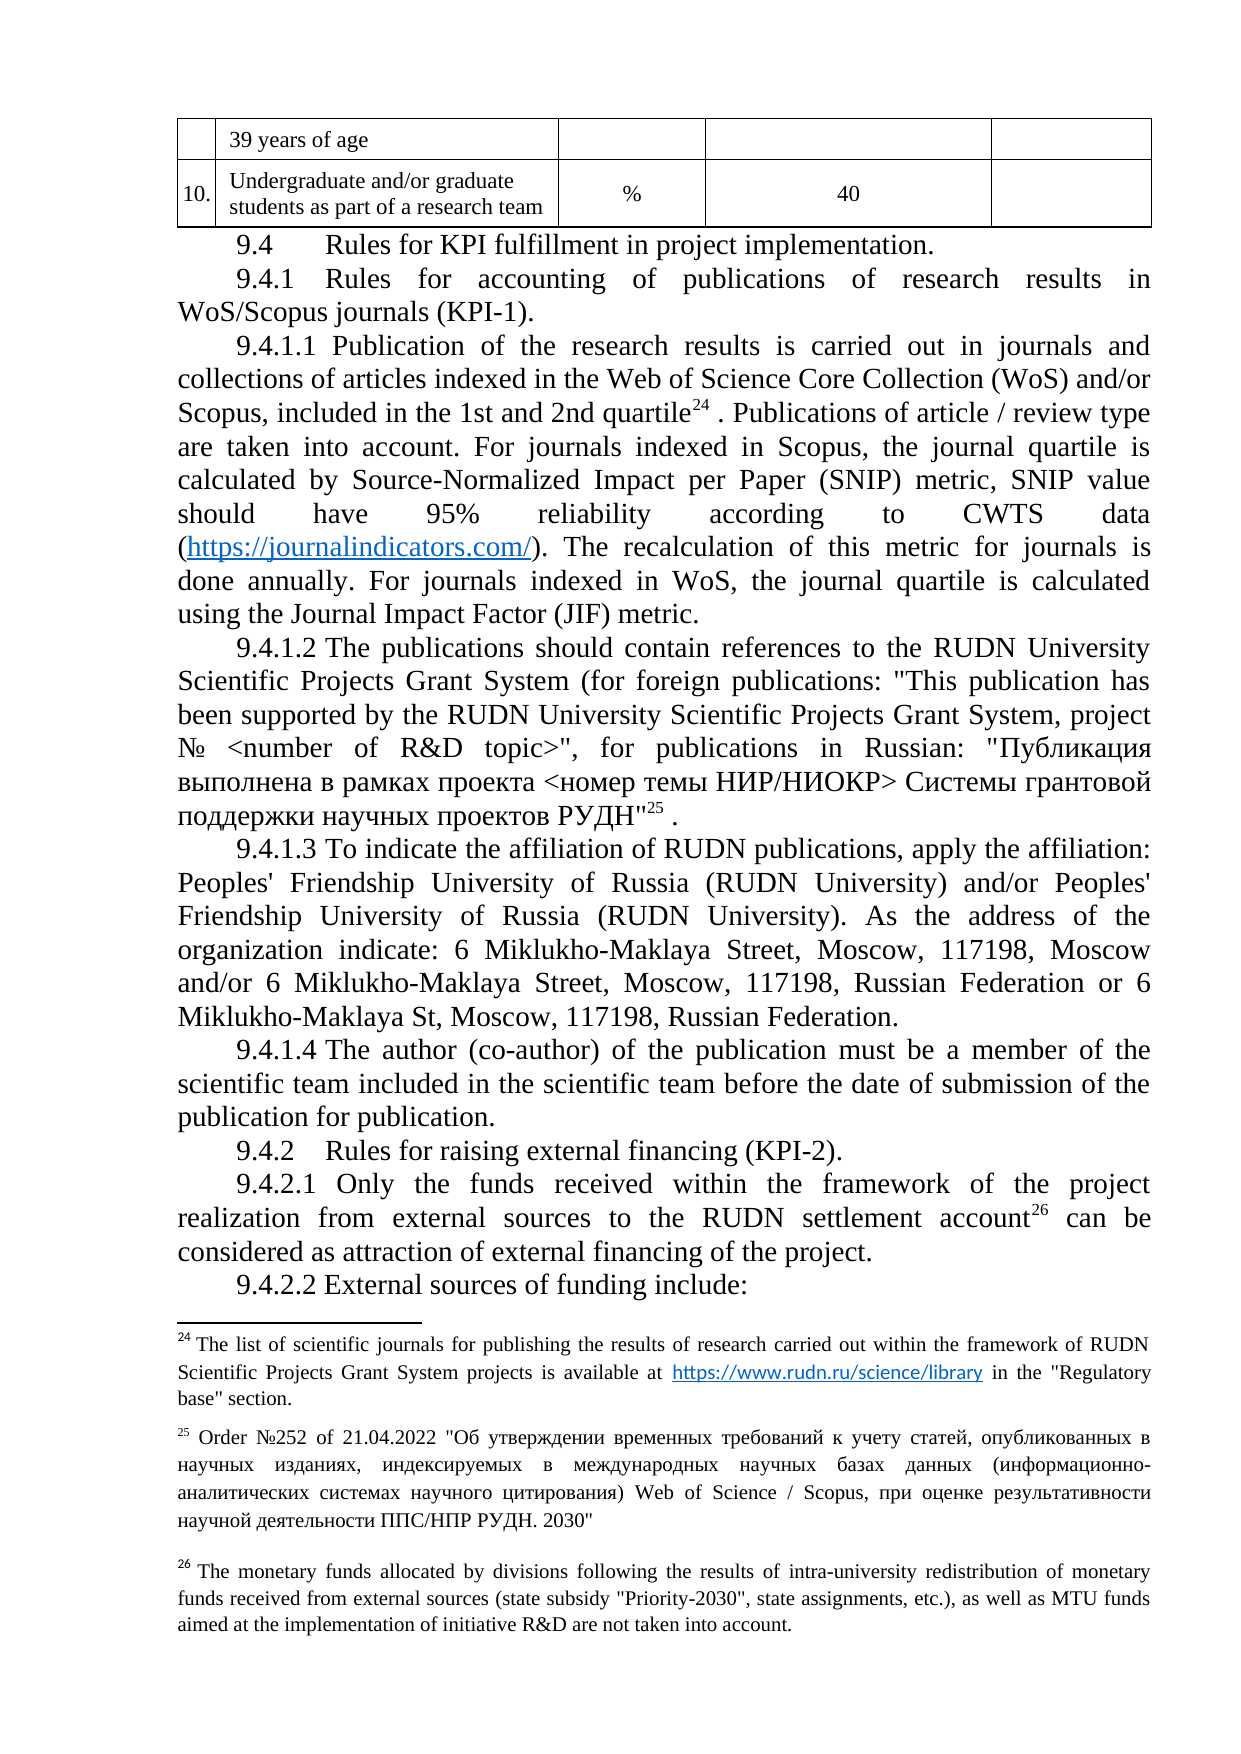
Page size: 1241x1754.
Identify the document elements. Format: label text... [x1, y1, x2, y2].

table_cell 40 [706, 160, 991, 226]
table_cell 70 [706, 119, 991, 159]
list Rules for KPI fulfillment in project implementation. [177, 228, 1152, 261]
list To indicate the affiliation of RUDN publications, apply the affiliation: Peoples' Friendship University of Russia (RUDN University) and/or Peoples' Friendship University of Russia (RUDN University). As the address of the organization indicate: 6 Miklukho-Maklaya Street, Moscow, 117198, Moscow and/or 6 Miklukho-Maklaya Street, Moscow, 117198, Russian Federation or 6 Miklukho-Maklaya St, Moscow, 117198, Russian Federation. [177, 831, 1152, 1032]
table_cell 9. [178, 119, 215, 159]
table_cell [216, 119, 558, 159]
list 9.4.1.1 Publication of the research results is carried out in journals and collections of articles indexed in the Web of Science Core Collection (WoS) and/or Scopus, included in the 1st and 2nd quartile . Publications of article / review type are taken into account. For journals indexed in Scopus, the journal quartile is calculated by Source-Normalized Impact per Paper (SNIP) metric, SNIP value should have 95% reliability according to CWTS data (https://journalindicators.com/). The recalculation of this metric for journals is done annually. For journals indexed in WoS, the journal quartile is calculated using the Journal Impact Factor (JIF) metric. [177, 328, 1152, 630]
table_cell Undergraduate and/or graduate students as part of a research team [216, 160, 558, 226]
table_cell 10. [178, 160, 215, 226]
list The author (co-author) of the publication must be a member of the scientific team included in the scientific team before the date of submission of the publication for publication. [177, 1032, 1152, 1133]
table_cell [992, 119, 1151, 159]
list Rules for raising external financing (KPI-2). [177, 1133, 1152, 1167]
list 9.4.2.2 External sources of funding include: [177, 1267, 1152, 1301]
list 9.4.2.1 Only the funds received within the framework of the project realization from external sources to the RUDN settlement account can be considered as attraction of external financing of the project. [177, 1167, 1152, 1267]
list The publications should contain references to the RUDN University Scientific Projects Grant System (for foreign publications: "This publication has been supported by the RUDN University Scientific Projects Grant System, project № <number of R&D topic>", for publications in Russian: "Публикация выполнена в рамках проекта <номер темы НИР/НИОКР> Системы грантовой поддержки научных проектов РУДН" . [177, 630, 1152, 831]
table_cell % [559, 160, 705, 226]
table_cell [992, 160, 1151, 226]
table_cell % [559, 119, 705, 159]
list Rules for accounting of publications of research results in WoS/Scopus journals (KPI-1). [177, 261, 1152, 328]
